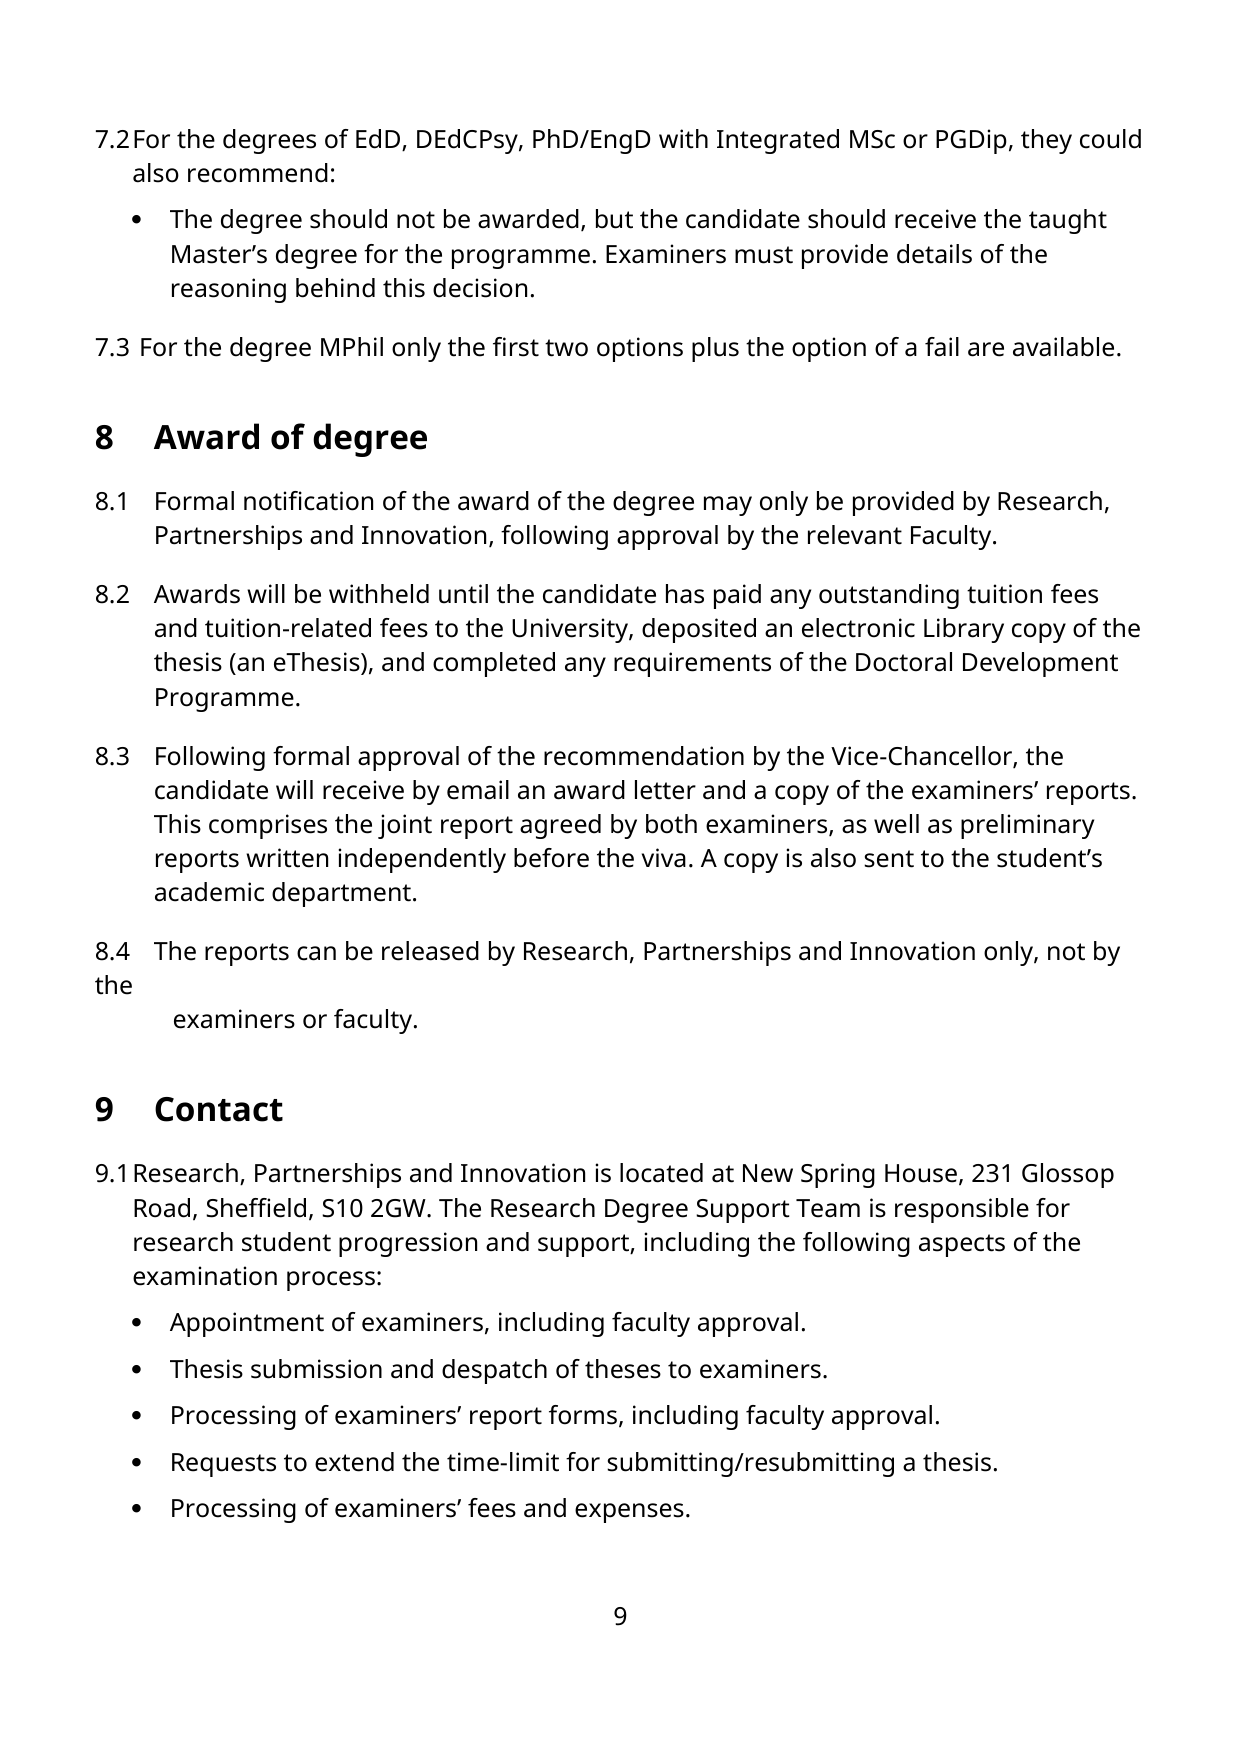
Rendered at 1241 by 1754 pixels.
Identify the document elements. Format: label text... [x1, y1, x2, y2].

subtitle 8.4 The reports can be released by Research, Partnerships and Innovation only, not by the examiners or faculty. [94, 933, 1146, 1036]
subtitle 8.1 Formal notification of the award of the degree may only be provided by Research, Partnerships and Innovation, following approval by the relevant Faculty. [94, 484, 1146, 552]
list The degree should not be awarded, but the candidate should receive the taught Master’s degree for the programme. Examiners must provide details of the reasoning behind this decision. [132, 202, 1146, 304]
subtitle 8.3 Following formal approval of the recommendation by the Vice-Chancellor, the candidate will receive by email an award letter and a copy of the examiners’ reports. This comprises the joint report agreed by both examiners, as well as preliminary reports written independently before the viva. A copy is also sent to the student’s academic department. [94, 738, 1146, 908]
subtitle 8.2 Awards will be withheld until the candidate has paid any outstanding tuition fees and tuition-related fees to the University, deposited an electronic Library copy of the thesis (an eThesis), and completed any requirements of the Doctoral Development Programme. [94, 577, 1146, 713]
list Processing of examiners’ fees and expenses. [132, 1491, 1146, 1525]
list Requests to extend the time-limit for submitting/resubmitting a thesis. [132, 1444, 1146, 1479]
subtitle 9 Contact [94, 1086, 1146, 1131]
subtitle 7.3 For the degree MPhil only the first two options plus the option of a fail are available. [94, 329, 1146, 363]
list Appointment of examiners, including faculty approval. [132, 1305, 1146, 1339]
text 7.2 For the degrees of EdD, DEdCPsy, PhD/EngD with Integrated MSc or PGDip, they could also recommend: [94, 122, 1146, 190]
list Processing of examiners’ report forms, including faculty approval. [132, 1398, 1146, 1432]
subtitle 8 Award of degree [94, 413, 1146, 459]
list Thesis submission and despatch of theses to examiners. [132, 1351, 1146, 1386]
subtitle 9.1 Research, Partnerships and Innovation is located at New Spring House, 231 Glossop Road, Sheffield, S10 2GW. The Research Degree Support Team is responsible for research student progression and support, including the following aspects of the examination process: [94, 1156, 1146, 1292]
